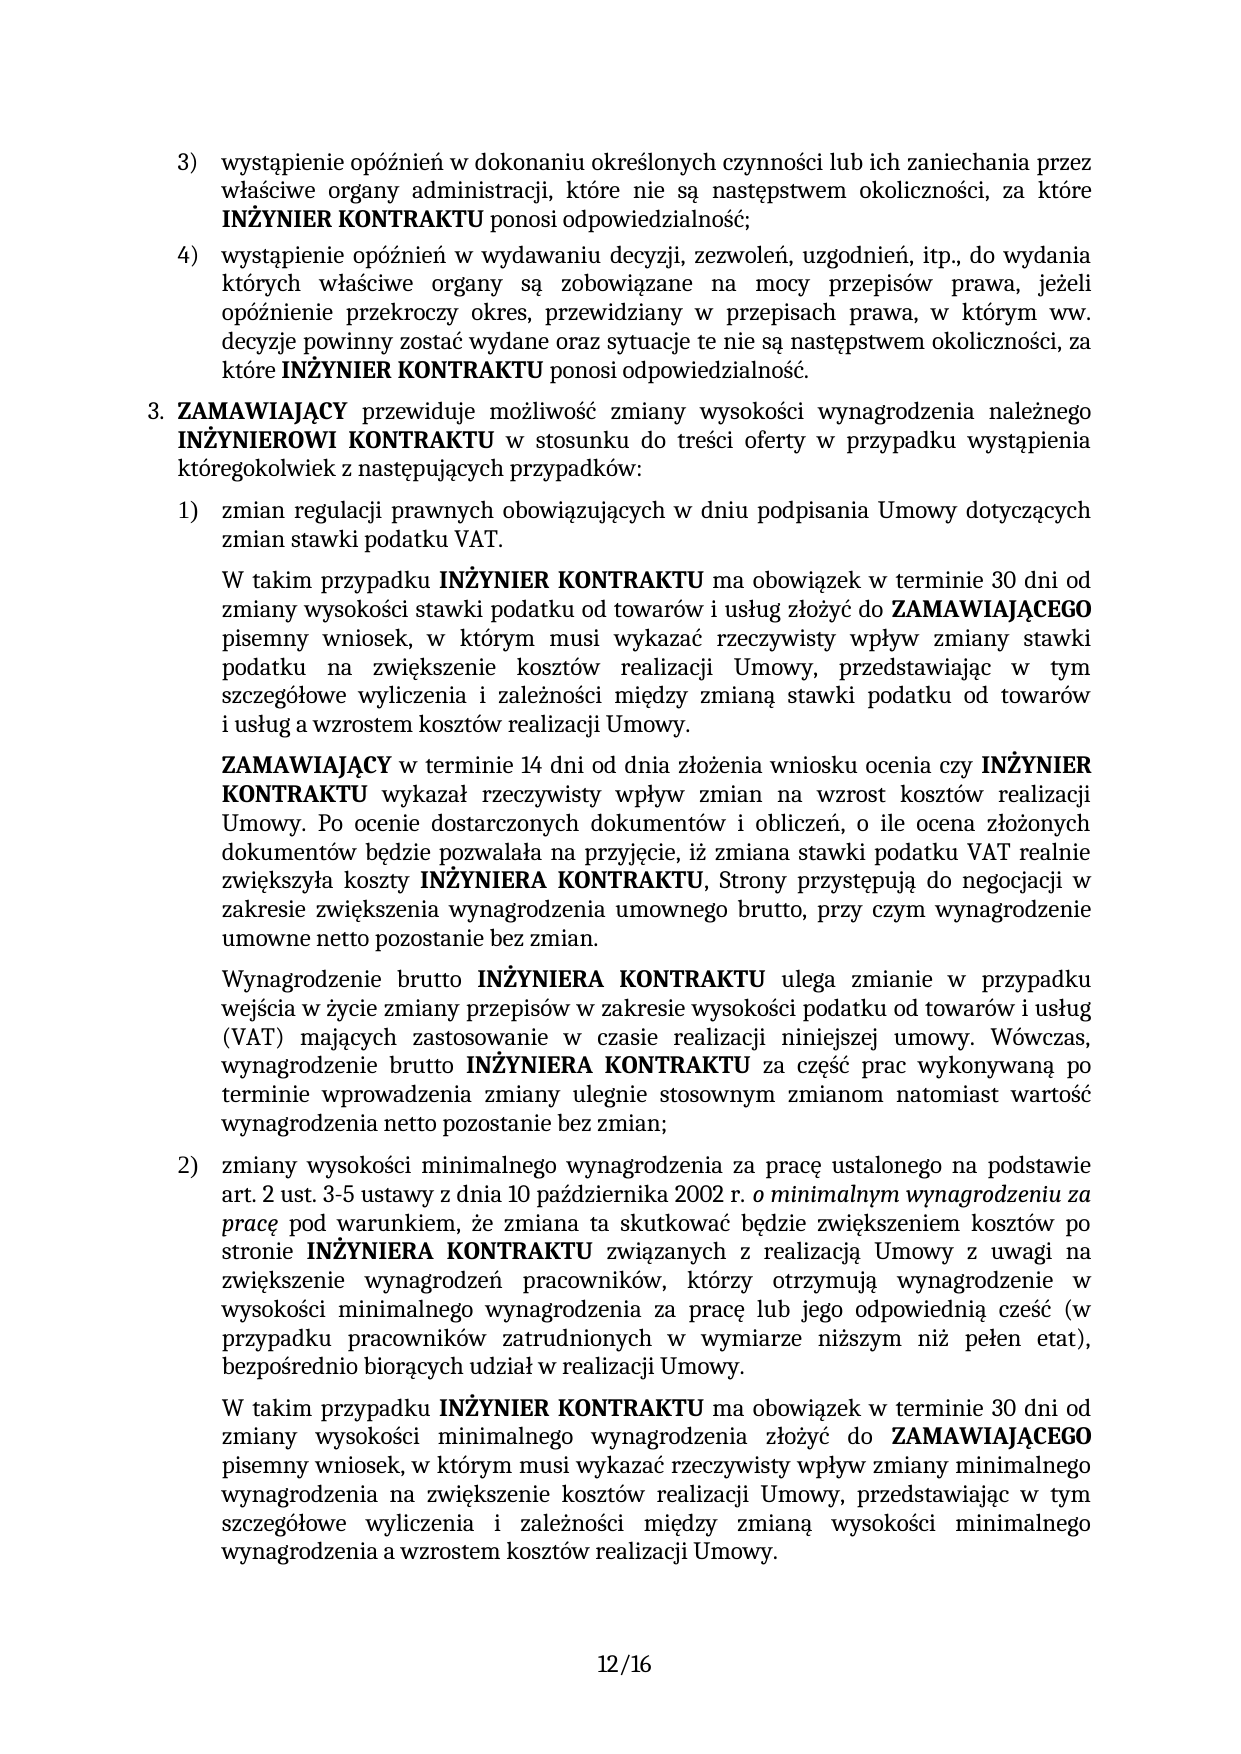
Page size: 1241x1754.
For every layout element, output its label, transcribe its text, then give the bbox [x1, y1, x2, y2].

list wystąpienie opóźnień w wydawaniu decyzji, zezwoleń, uzgodnień, itp., do wydania których właściwe organy są zobowiązane na mocy przepisów prawa, jeżeli opóźnienie przekroczy okres, przewidziany w przepisach prawa, w którym ww. decyzje powinny zostać wydane oraz sytuacje te nie są następstwem okoliczności, za które INŻYNIER KONTRAKTU ponosi odpowiedzialność. [177, 241, 1092, 384]
list wystąpienie opóźnień w dokonaniu określonych czynności lub ich zaniechania przez właściwe organy administracji, które nie są następstwem okoliczności, za które INŻYNIER KONTRAKTU ponosi odpowiedzialność; [177, 148, 1092, 234]
text W takim przypadku INŻYNIER KONTRAKTU ma obowiązek w terminie 30 dni od zmiany wysokości minimalnego wynagrodzenia złożyć do ZAMAWIAJĄCEGO pisemny wniosek, w którym musi wykazać rzeczywisty wpływ zmiany minimalnego wynagrodzenia na zwiększenie kosztów realizacji Umowy, przedstawiając w tym szczegółowe wyliczenia i zależności między zmianą wysokości minimalnego wynagrodzenia a wzrostem kosztów realizacji Umowy. [222, 1393, 1092, 1566]
list zmiany wysokości minimalnego wynagrodzenia za pracę ustalonego na podstawie art. 2 ust. 3-5 ustawy z dnia 10 października 2002 r. o minimalnym wynagrodzeniu za pracę pod warunkiem, że zmiana ta skutkować będzie zwiększeniem kosztów po stronie INŻYNIERA KONTRAKTU związanych z realizacją Umowy z uwagi na zwiększenie wynagrodzeń pracowników, którzy otrzymują wynagrodzenie w wysokości minimalnego wynagrodzenia za pracę lub jego odpowiednią cześć (w przypadku pracowników zatrudnionych w wymiarze niższym niż pełen etat), bezpośrednio biorących udział w realizacji Umowy. [177, 1150, 1092, 1381]
text W takim przypadku INŻYNIER KONTRAKTU ma obowiązek w terminie 30 dni od zmiany wysokości stawki podatku od towarów i usług złożyć do ZAMAWIAJĄCEGO pisemny wniosek, w którym musi wykazać rzeczywisty wpływ zmiany stawki podatku na zwiększenie kosztów realizacji Umowy, przedstawiając w tym szczegółowe wyliczenia i zależności między zmianą stawki podatku od towarów i usług a wzrostem kosztów realizacji Umowy. [222, 566, 1092, 739]
list zmian regulacji prawnych obowiązujących w dniu podpisania Umowy dotyczących zmian stawki podatku VAT. [177, 496, 1092, 554]
text ZAMAWIAJĄCY w terminie 14 dni od dnia złożenia wniosku ocenia czy INŻYNIER KONTRAKTU wykazał rzeczywisty wpływ zmian na wzrost kosztów realizacji Umowy. Po ocenie dostarczonych dokumentów i obliczeń, o ile ocena złożonych dokumentów będzie pozwalała na przyjęcie, iż zmiana stawki podatku VAT realnie zwiększyła koszty INŻYNIERA KONTRAKTU, Strony przystępują do negocjacji w zakresie zwiększenia wynagrodzenia umownego brutto, przy czym wynagrodzenie umowne netto pozostanie bez zmian. [222, 751, 1092, 953]
text Wynagrodzenie brutto INŻYNIERA KONTRAKTU ulega zmianie w przypadku wejścia w życie zmiany przepisów w zakresie wysokości podatku od towarów i usług (VAT) mających zastosowanie w czasie realizacji niniejszej umowy. Wówczas, wynagrodzenie brutto INŻYNIERA KONTRAKTU za część prac wykonywaną po terminie wprowadzenia zmiany ulegnie stosownym zmianom natomiast wartość wynagrodzenia netto pozostanie bez zmian; [222, 965, 1092, 1138]
list ZAMAWIAJĄCY przewiduje możliwość zmiany wysokości wynagrodzenia należnego INŻYNIEROWI KONTRAKTU w stosunku do treści oferty w przypadku wystąpienia któregokolwiek z następujących przypadków: [148, 397, 1092, 483]
